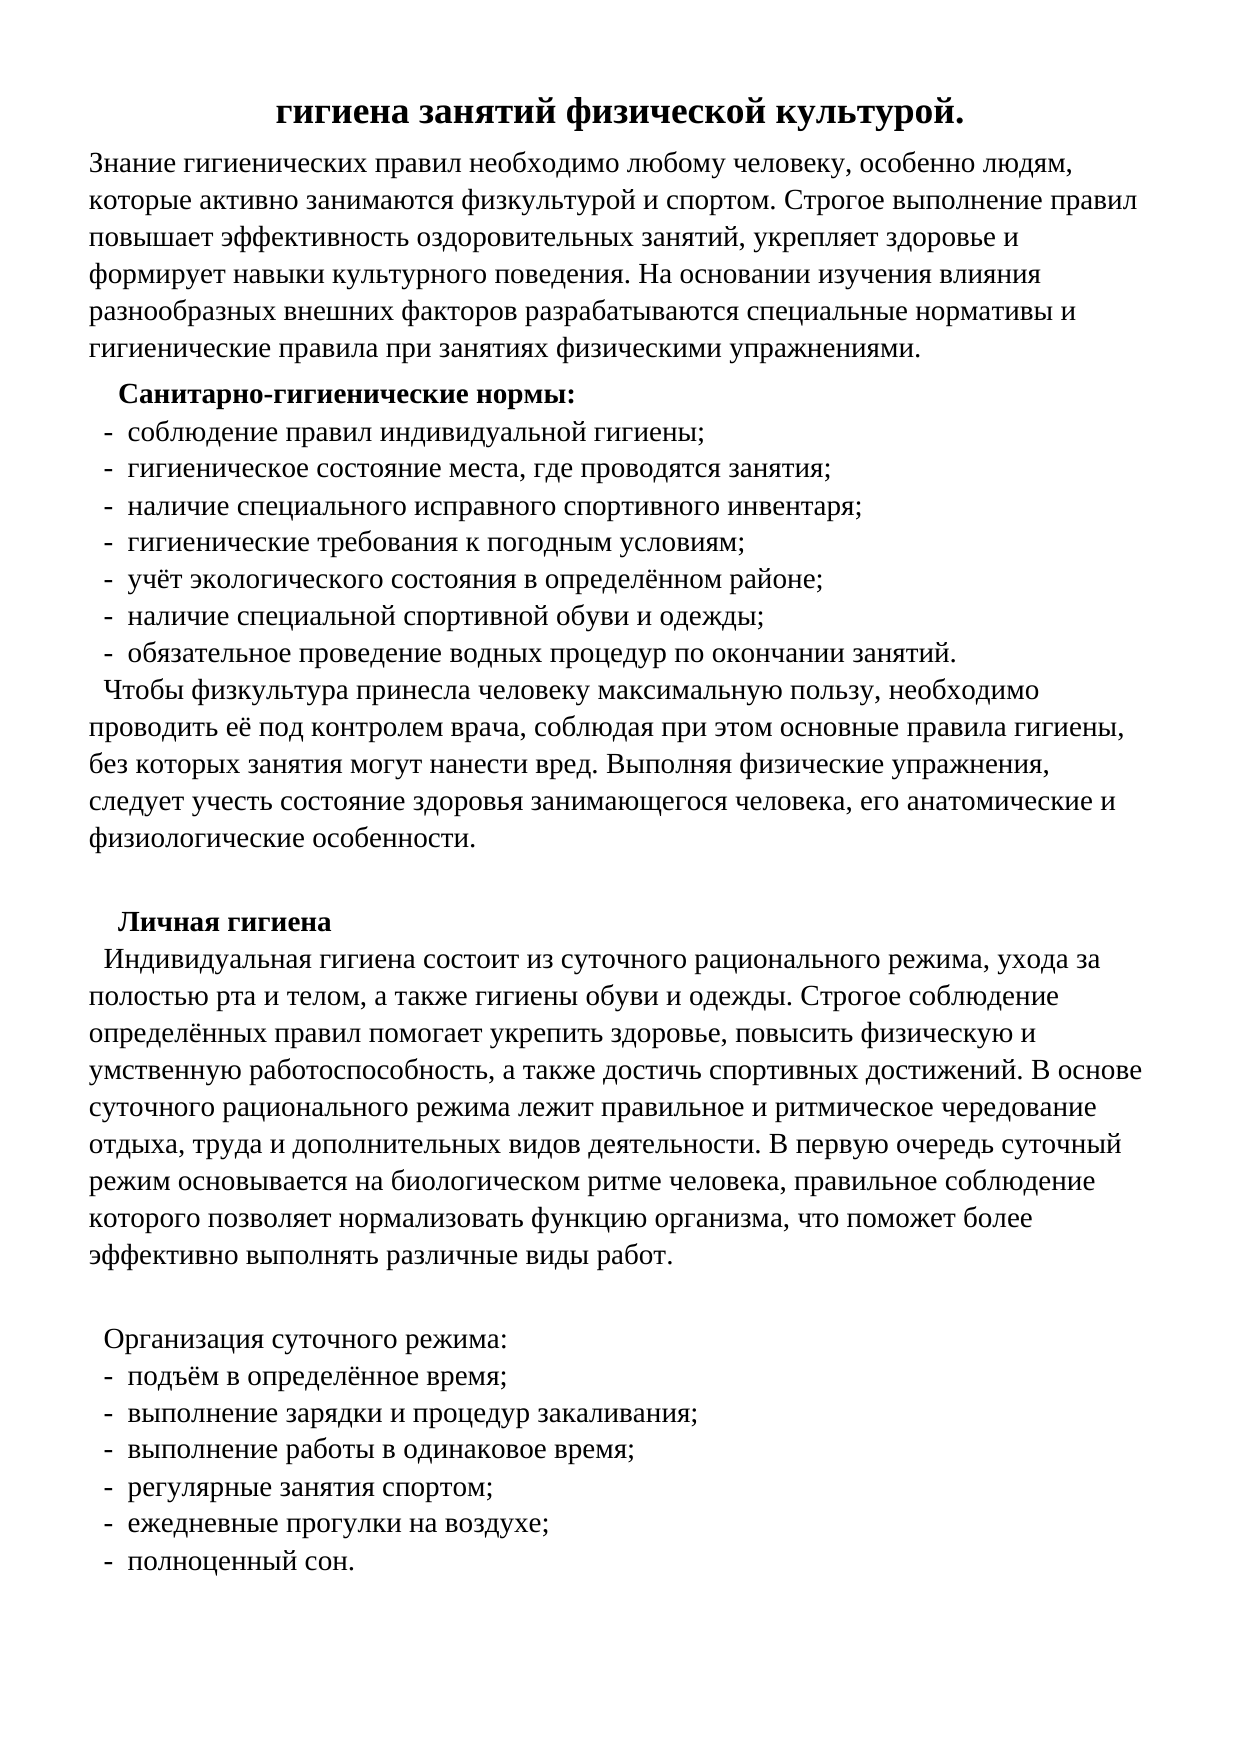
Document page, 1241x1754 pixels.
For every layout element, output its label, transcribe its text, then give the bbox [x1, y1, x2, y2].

text - регулярные занятия спортом; [89, 1465, 1152, 1502]
text - гигиенические требования к погодным условиям; [89, 521, 1152, 558]
text - соблюдение правил индивидуальной гигиены; [89, 410, 1152, 447]
text - подъём в определённое время; [89, 1354, 1152, 1391]
text - обязательное проведение водных процедур по окончании занятий. [89, 632, 1152, 669]
text Знание гигиенических правил необходимо любому человеку, особенно людям, которые активно занимаются физкультурой и спортом. Строгое выполнение правил повышает эффективность оздоровительных занятий, укрепляет здоровье и формирует навыки культурного поведения. На основании изучения влияния разнообразных внешних факторов разрабатываются специальные нормативы и гигиенические правила при занятиях физическими упражнениями. [89, 142, 1152, 363]
text Организация суточного режима: [89, 1317, 1152, 1354]
text Личная гигиена [89, 901, 1152, 938]
text - полноценный сон. [89, 1539, 1152, 1576]
text - учёт экологического состояния в определённом районе; [89, 558, 1152, 595]
text - ежедневные прогулки на воздухе; [89, 1502, 1152, 1539]
text гигиена занятий физической культурой. [89, 89, 1152, 132]
text - наличие специальной спортивной обуви и одежды; [89, 595, 1152, 632]
text Санитарно-гигиенические нормы: [89, 373, 1152, 410]
text - выполнение работы в одинаковое время; [89, 1428, 1152, 1465]
text Чтобы физкультура принесла человеку максимальную пользу, необходимо проводить её под контролем врача, соблюдая при этом основные правила гигиены, без которых занятия могут нанести вред. Выполняя физические упражнения, следует учесть состояние здоровья занимающегося человека, его анатомические и физиологические особенности. [89, 669, 1152, 854]
text - наличие специального исправного спортивного инвентаря; [89, 484, 1152, 521]
text - выполнение зарядки и процедур закаливания; [89, 1391, 1152, 1428]
text - гигиеническое состояние места, где проводятся занятия; [89, 447, 1152, 484]
text Индивидуальная гигиена состоит из суточного рационального режима, ухода за полостью рта и телом, а также гигиены обуви и одежды. Строгое соблюдение определённых правил помогает укрепить здоровье, повысить физическую и умственную работоспособность, а также достичь спортивных достижений. В основе суточного рационального режима лежит правильное и ритмическое чередование отдыха, труда и дополнительных видов деятельности. В первую очередь суточный режим основывается на биологическом ритме человека, правильное соблюдение которого позволяет нормализовать функцию организма, что поможет более эффективно выполнять различные виды работ. [89, 938, 1152, 1271]
